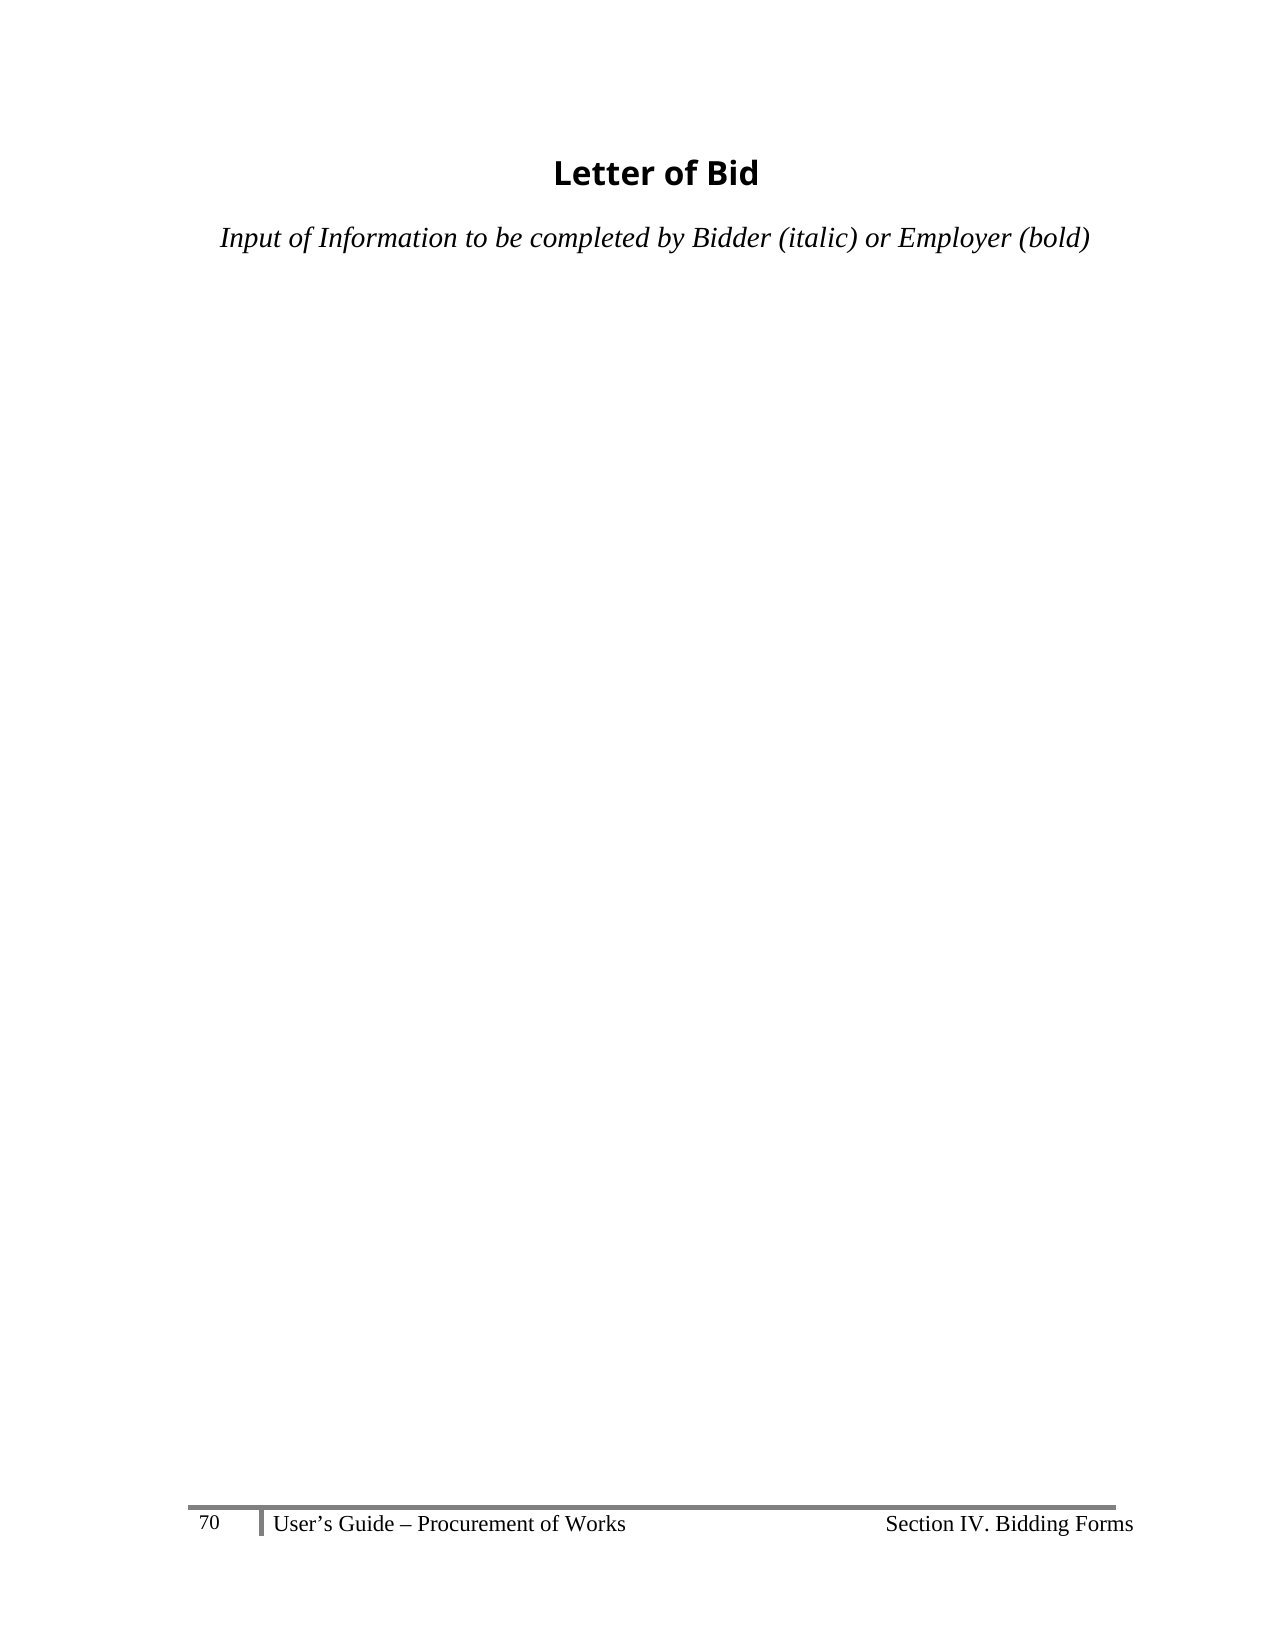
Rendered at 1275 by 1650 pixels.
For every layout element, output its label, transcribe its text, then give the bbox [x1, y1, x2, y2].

text Input of Information to be completed by Bidder (italic) or Employer (bold) [187, 220, 1125, 254]
text Letter of Bid [187, 150, 1125, 195]
